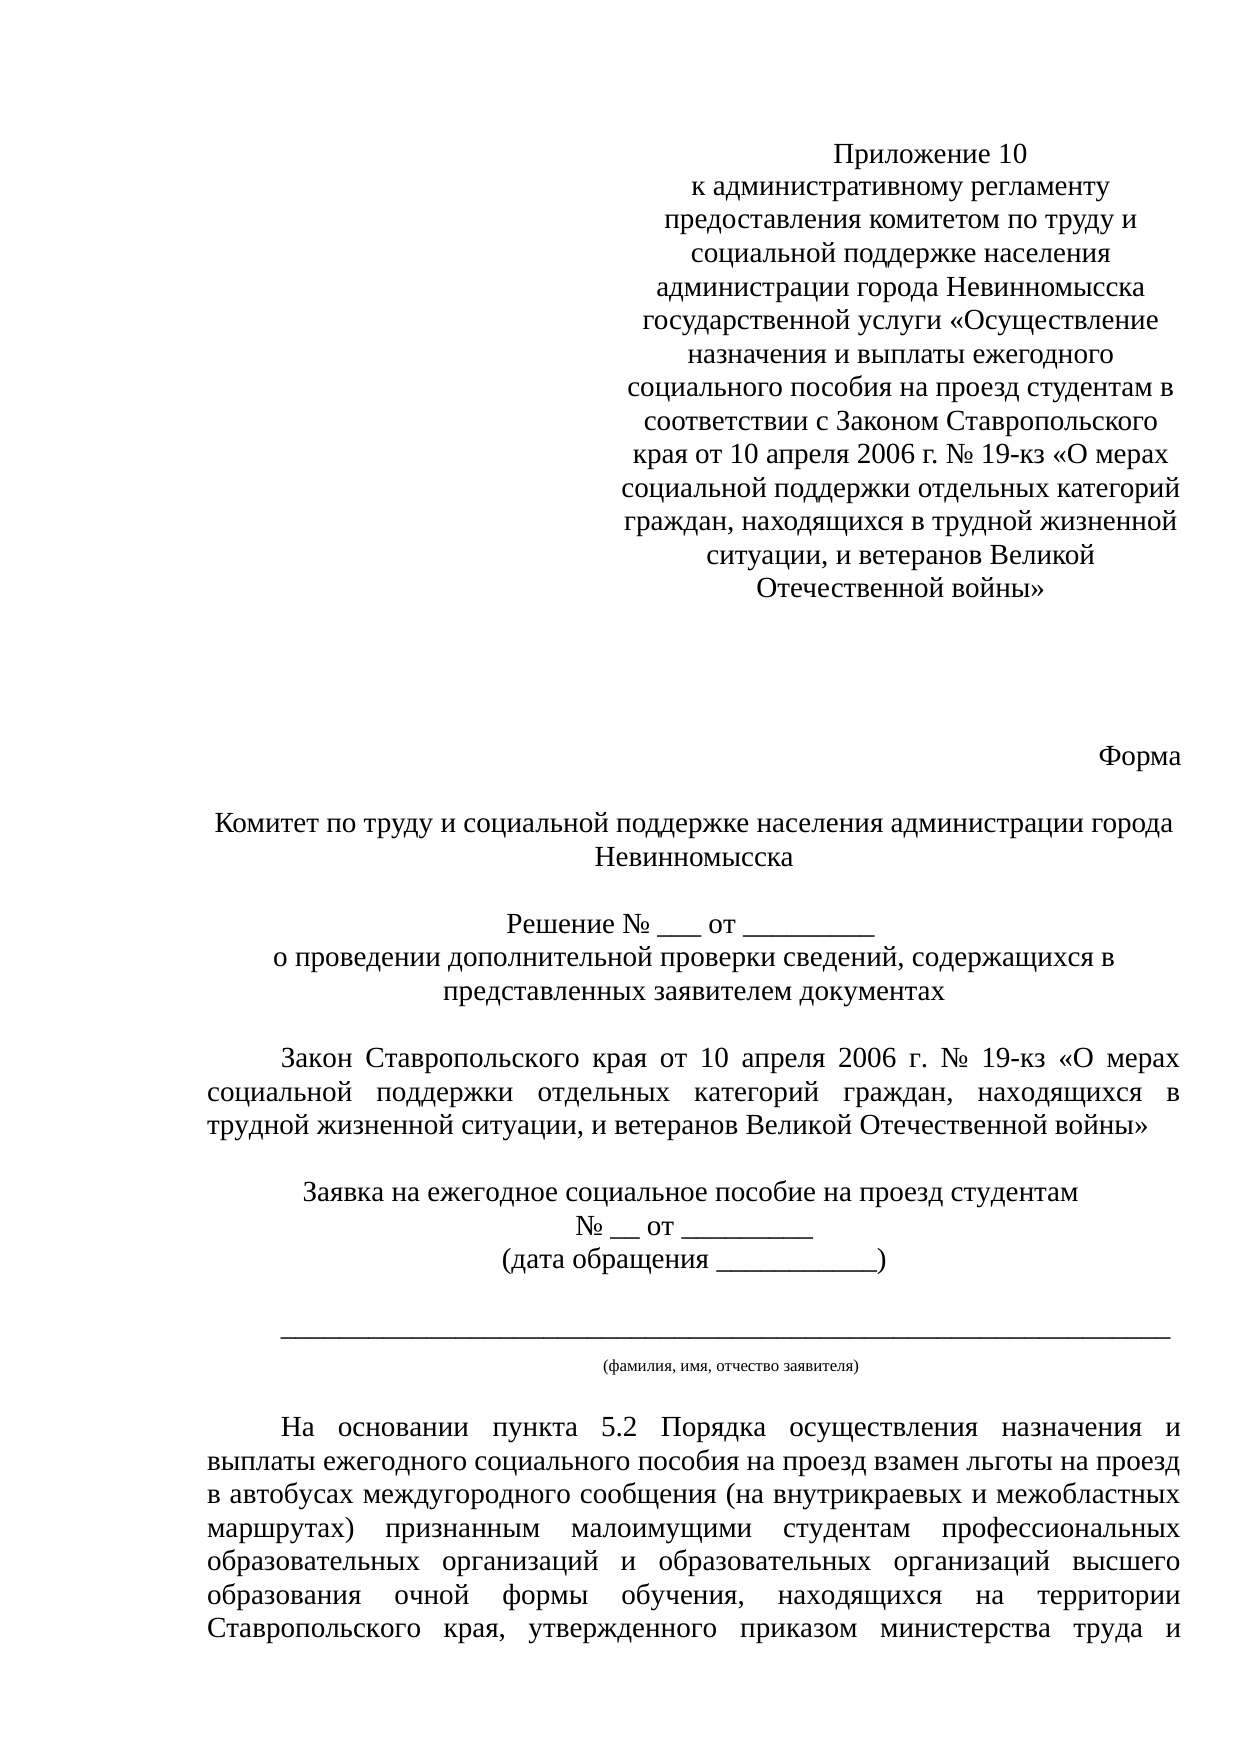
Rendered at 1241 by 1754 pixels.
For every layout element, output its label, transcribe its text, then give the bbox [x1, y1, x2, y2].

text Приложение 10 [679, 143, 1181, 168]
text к административному регламенту предоставления комитетом по труду и социальной поддержке населения администрации города Невинномысска государственной услуги «Осуществление назначения и выплаты ежегодного социального пособия на проезд студентам в соответствии с Законом Ставропольского края от 10 апреля 2006 г. № 19-кз «О мерах социальной поддержки отдельных категорий граждан, находящихся в трудной жизненной ситуации, и ветеранов Великой Отечественной войны» [620, 168, 1181, 604]
text Форма [207, 738, 1181, 772]
text _____________________________________________________________ [207, 1308, 1181, 1342]
text Закон Ставропольского края от 10 апреля 2006 г. № 19-кз «О мерах социальной поддержки отдельных категорий граждан, находящихся в трудной жизненной ситуации, и ветеранов Великой Отечественной войны» [207, 1040, 1181, 1141]
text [207, 1409, 1181, 1644]
text (фамилия, имя, отчество заявителя) [207, 1342, 1181, 1376]
text Решение № ___ от _________ о проведении дополнительной проверки сведений, содержащихся в представленных заявителем документах [207, 906, 1181, 1007]
text (дата обращения ___________) [207, 1241, 1181, 1275]
text Заявка на ежегодное социальное пособие на проезд студентам № __ от _________ [207, 1174, 1181, 1241]
text Комитет по труду и социальной поддержке населения администрации города Невинномысска [207, 805, 1181, 872]
